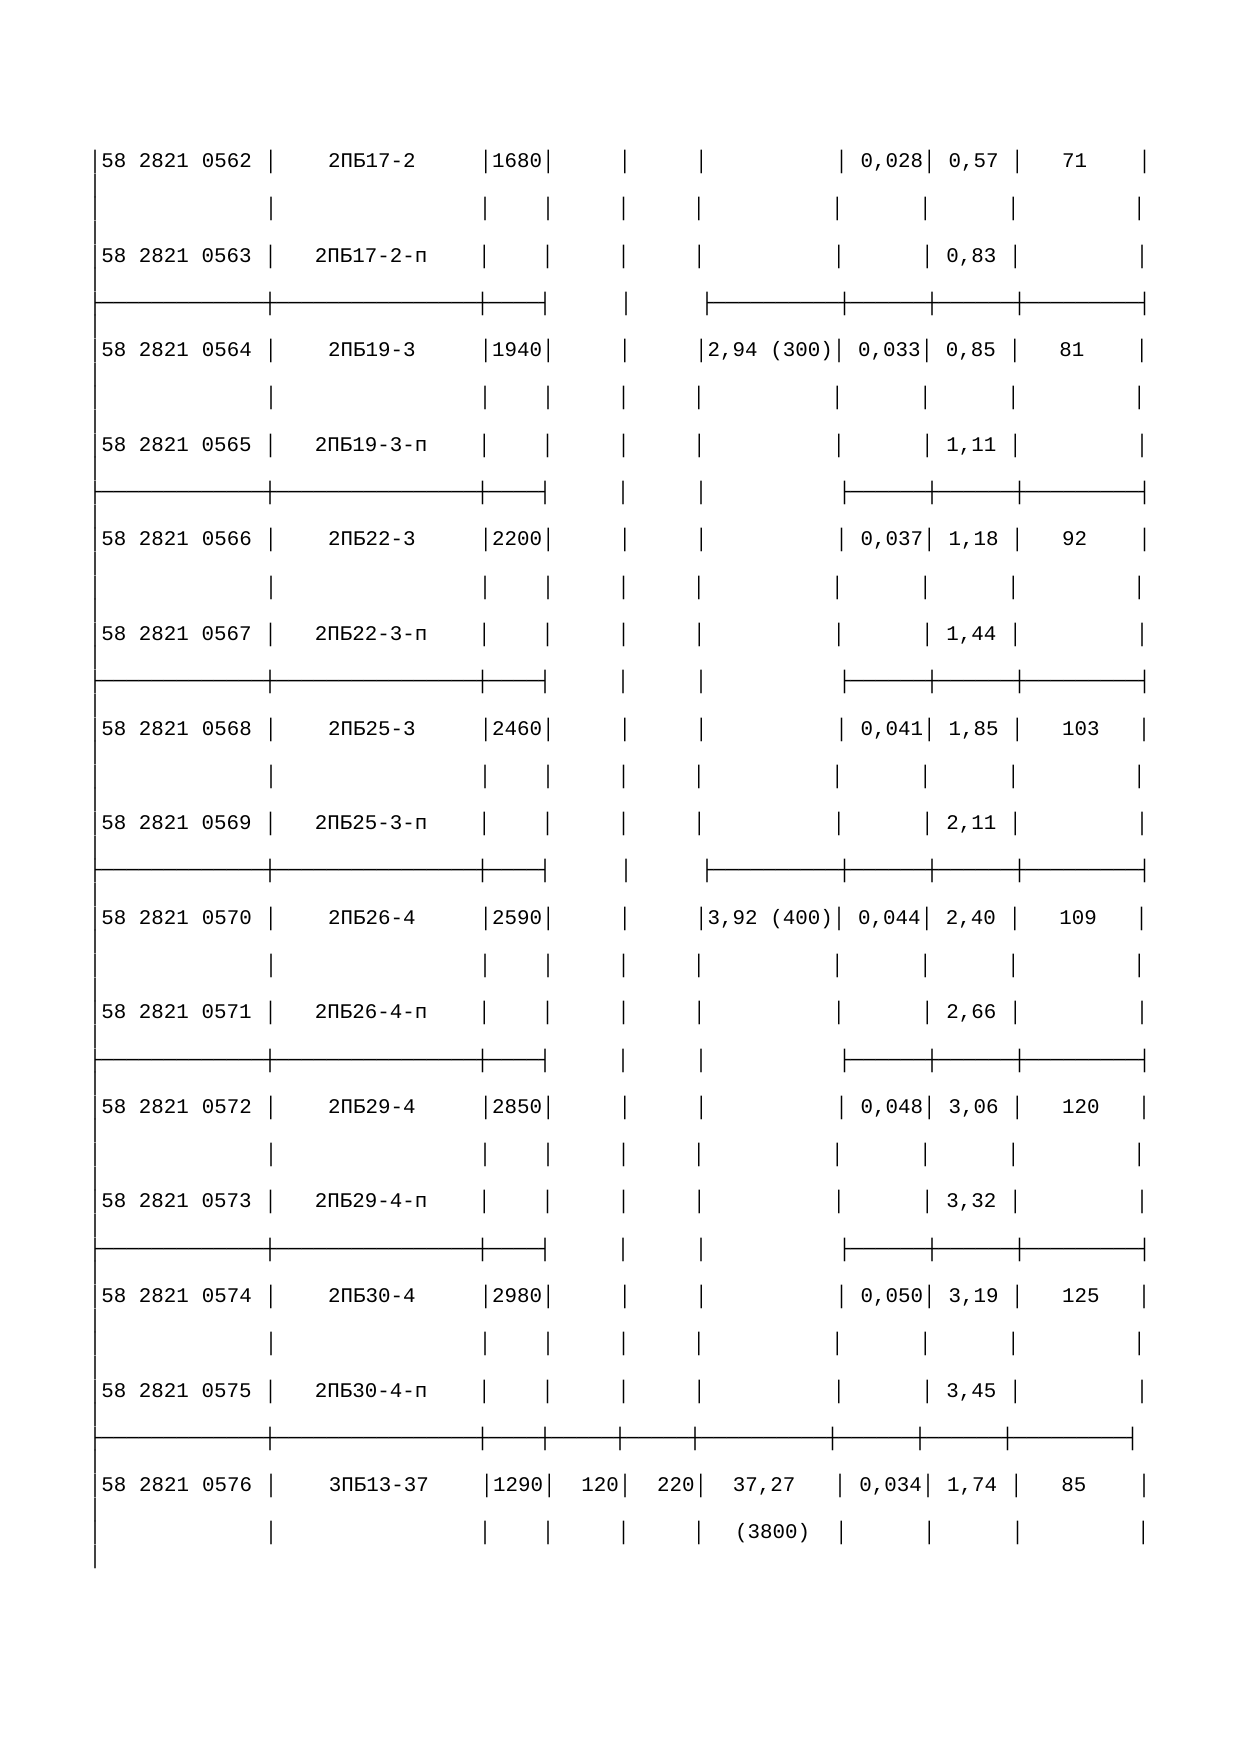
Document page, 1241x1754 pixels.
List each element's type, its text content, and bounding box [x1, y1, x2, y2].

text │58 2821 0576 │ 3ПБ13-37 │1290│ 120│ 220│ 37,27 │ 0,034│ 1,74 │ 85 │ │ [88, 1474, 1152, 1521]
text │ │ │ │ │ │ │ │ │ │ │ [88, 765, 1152, 812]
text │ │ │ │ │ │ │ │ │ │ │ [88, 386, 1152, 434]
text │58 2821 0565 │ 2ПБ19-3-п │ │ │ │ │ │ 1,11 │ │ │ [88, 434, 1152, 481]
text ├─────────────┼────────────────┼────┤ │ ├──────────┼──────┼──────┼─────────┤ │ [88, 292, 1152, 339]
text │ │ │ │ │ │ │ │ │ │ │ [88, 1332, 1152, 1379]
text │58 2821 0570 │ 2ПБ26-4 │2590│ │ │3,92 (400)│ 0,044│ 2,40 │ 109 │ │ [88, 907, 1152, 954]
text │58 2821 0563 │ 2ПБ17-2-п │ │ │ │ │ │ 0,83 │ │ │ [88, 244, 1152, 292]
text │ │ │ │ │ │ (3800) │ │ │ │ │ [88, 1521, 1152, 1569]
text ├─────────────┼────────────────┼────┤ │ │ ├──────┼──────┼─────────┤ │ [88, 670, 1152, 717]
text │58 2821 0571 │ 2ПБ26-4-п │ │ │ │ │ │ 2,66 │ │ │ [88, 1001, 1152, 1048]
text │58 2821 0572 │ 2ПБ29-4 │2850│ │ │ │ 0,048│ 3,06 │ 120 │ │ [88, 1096, 1152, 1143]
text ├─────────────┼────────────────┼────┤ │ │ ├──────┼──────┼─────────┤ │ [88, 1048, 1152, 1096]
text │58 2821 0568 │ 2ПБ25-3 │2460│ │ │ │ 0,041│ 1,85 │ 103 │ │ [88, 717, 1152, 765]
text │58 2821 0567 │ 2ПБ22-3-п │ │ │ │ │ │ 1,44 │ │ │ [88, 623, 1152, 670]
text │58 2821 0574 │ 2ПБ30-4 │2980│ │ │ │ 0,050│ 3,19 │ 125 │ │ [88, 1285, 1152, 1332]
text │58 2821 0569 │ 2ПБ25-3-п │ │ │ │ │ │ 2,11 │ │ │ [88, 812, 1152, 859]
text ├─────────────┼────────────────┼────┤ │ │ ├──────┼──────┼─────────┤ │ [88, 1238, 1152, 1285]
text │58 2821 0575 │ 2ПБ30-4-п │ │ │ │ │ │ 3,45 │ │ │ [88, 1379, 1152, 1427]
text ├─────────────┼────────────────┼────┤ │ │ ├──────┼──────┼─────────┤ │ [88, 481, 1152, 528]
text │58 2821 0564 │ 2ПБ19-3 │1940│ │ │2,94 (300)│ 0,033│ 0,85 │ 81 │ │ [88, 339, 1152, 386]
text │ │ │ │ │ │ │ │ │ │ │ [88, 1143, 1152, 1190]
text │ │ │ │ │ │ │ │ │ │ │ [88, 197, 1152, 244]
text │ │ │ │ │ │ │ │ │ │ │ [88, 954, 1152, 1001]
text │ │ │ │ │ │ │ │ │ │ │ [88, 576, 1152, 623]
text │58 2821 0566 │ 2ПБ22-3 │2200│ │ │ │ 0,037│ 1,18 │ 92 │ │ [88, 528, 1152, 576]
text ├─────────────┼────────────────┼────┼─────┼─────┼──────────┼──────┼──────┼─────────┤ │ [88, 1427, 1152, 1474]
text │58 2821 0573 │ 2ПБ29-4-п │ │ │ │ │ │ 3,32 │ │ │ [88, 1190, 1152, 1238]
text ├─────────────┼────────────────┼────┤ │ ├──────────┼──────┼──────┼─────────┤ │ [88, 859, 1152, 907]
text │58 2821 0562 │ 2ПБ17-2 │1680│ │ │ │ 0,028│ 0,57 │ 71 │ │ [88, 150, 1152, 197]
